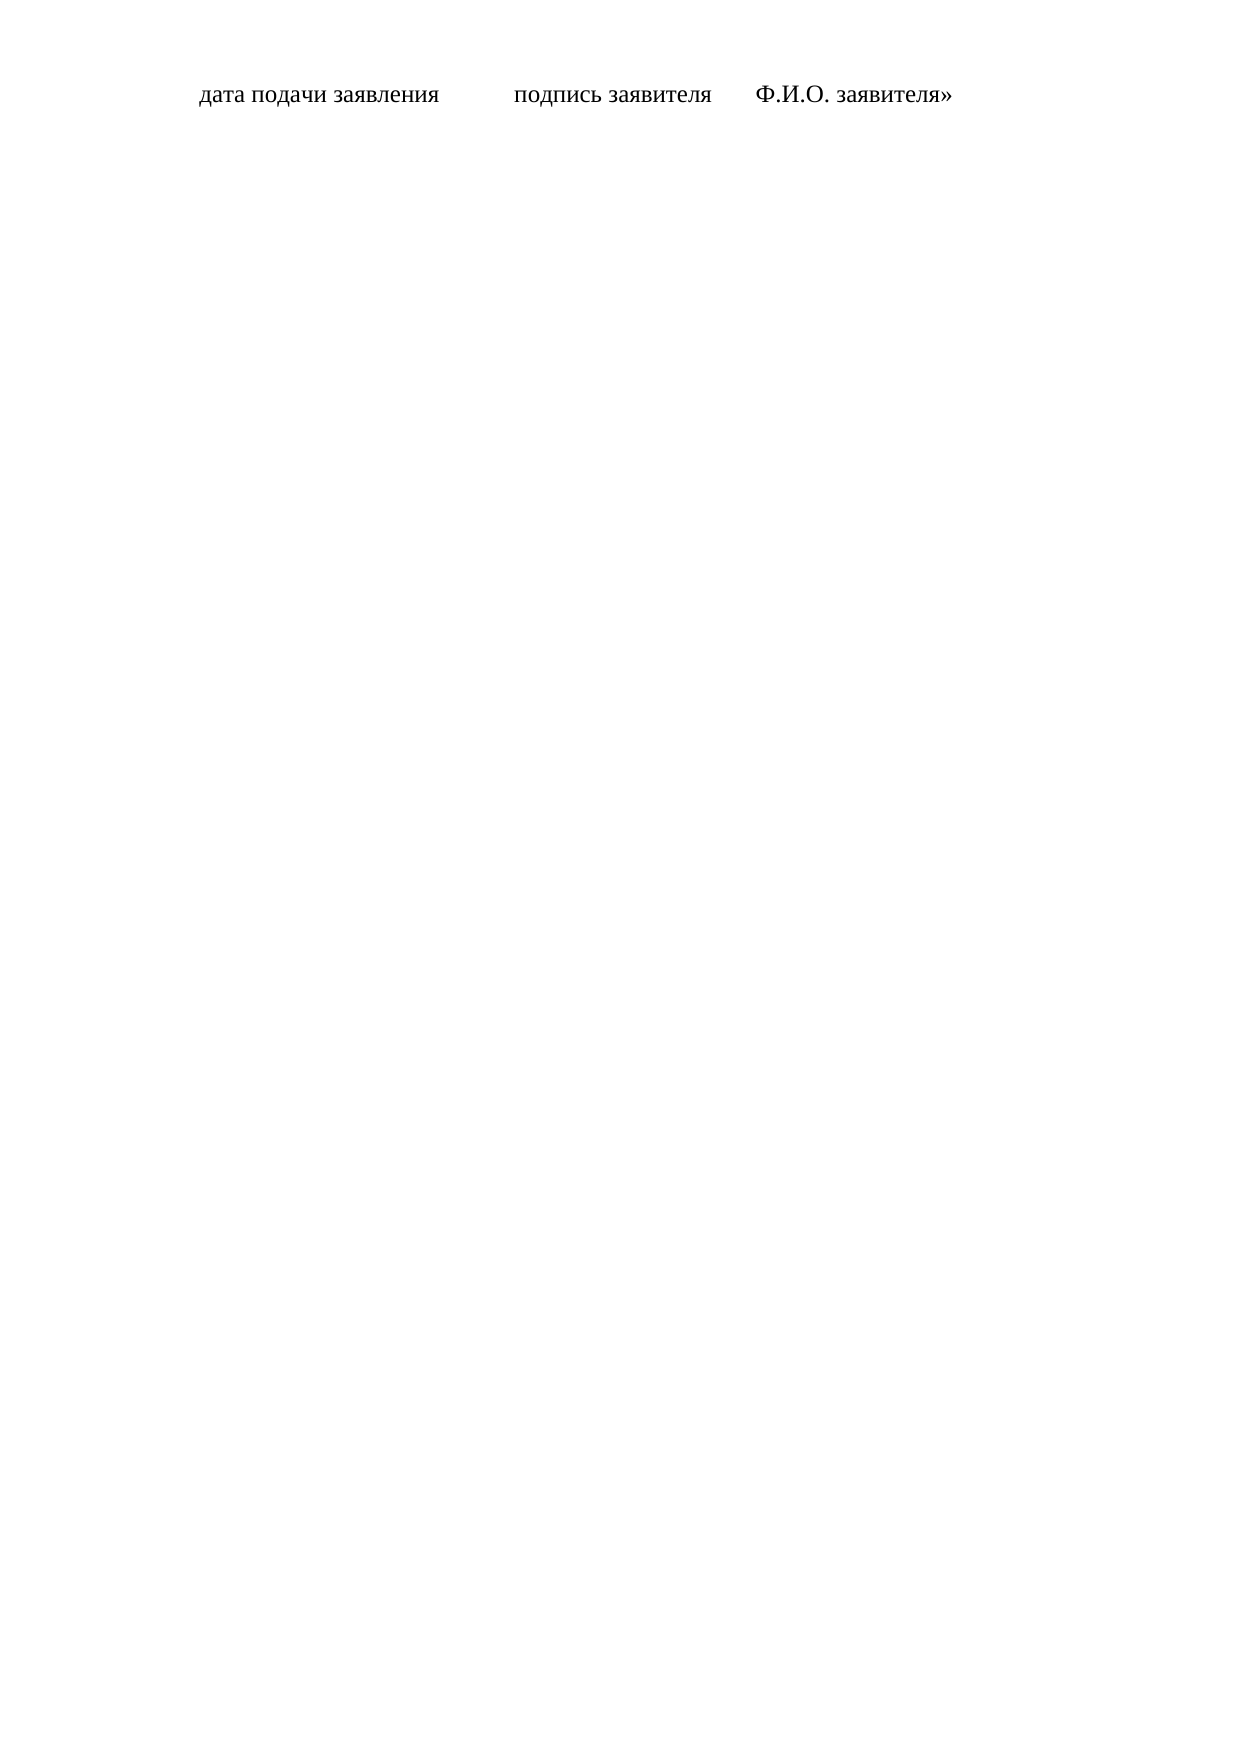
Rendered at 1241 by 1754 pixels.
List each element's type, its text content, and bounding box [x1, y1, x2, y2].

text дата подачи заявления подпись заявителя Ф.И.О. заявителя» [119, 79, 1152, 108]
